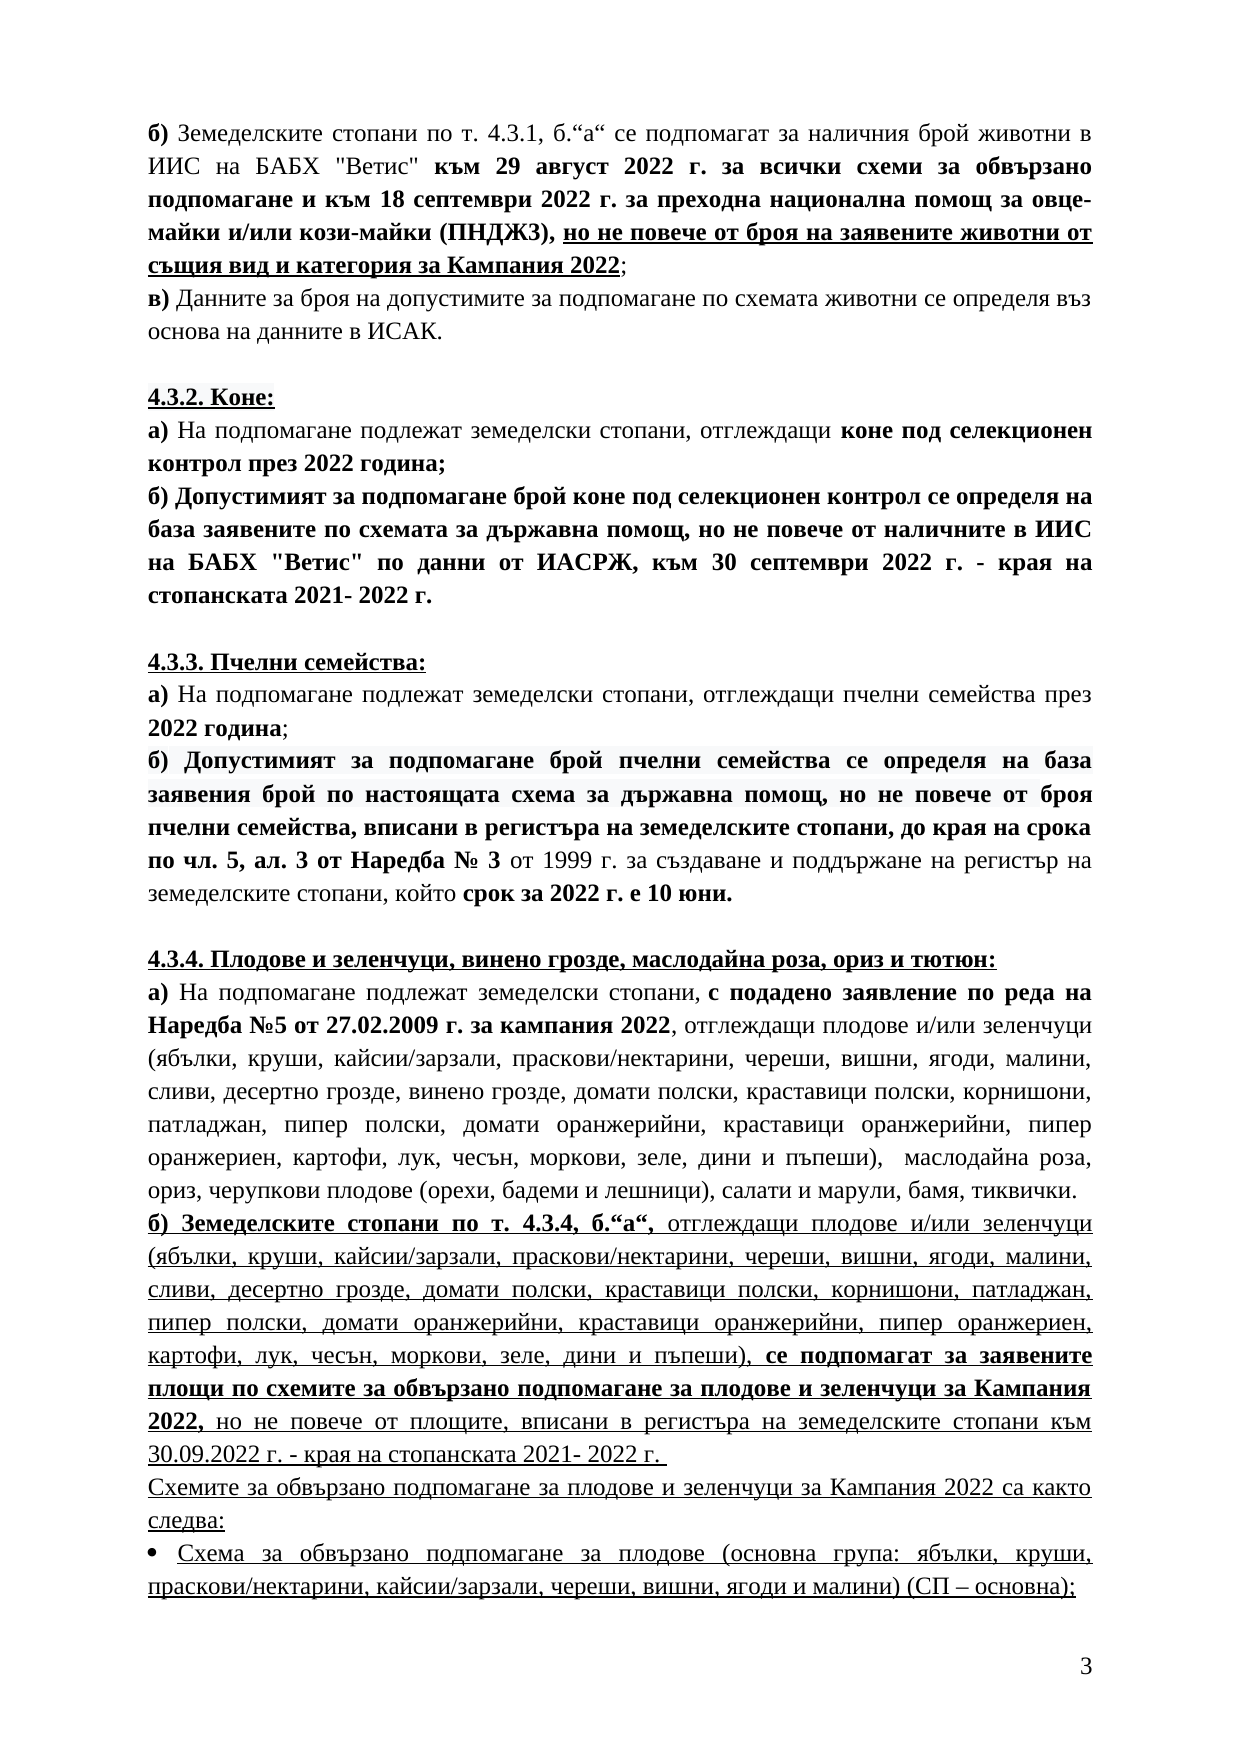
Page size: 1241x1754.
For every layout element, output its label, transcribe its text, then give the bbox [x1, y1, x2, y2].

text а) На подпомагане подлежат земеделски стопани, с подадено заявление по реда на Наредба №5 от 27.02.2009 г. за кампания 2022, отглеждащи плодове и/или зеленчуци (ябълки, круши, кайсии/зарзали, праскови/нектарини, череши, вишни, ягоди, малини, сливи, десертно грозде, винено грозде, домати полски, краставици полски, корнишони, патладжан, пипер полски, домати оранжерийни, краставици оранжерийни, пипер оранжериен, картофи, лук, чесън, моркови, зеле, дини и пъпеши), маслодайна роза, ориз, черупкови плодове (орехи, бадеми и лешници), салати и марули, бамя, тиквички. [148, 977, 1093, 1204]
text 4.3.4. Плодове и зеленчуци, винено грозде, маслодайна роза, ориз и тютюн: [148, 944, 1093, 972]
text а) На подпомагане подлежат земеделски стопани, отглеждащи пчелни семейства през 2022 година; [148, 679, 1093, 741]
text 4.3.2. Коне: [148, 382, 1093, 411]
text Схемите за обвързано подпомагане за плодове и зеленчуци за Кампания 2022 са както следва: [148, 1472, 1093, 1534]
text б) Земеделските стопани по т. 4.3.4, б.“а“, отглеждащи плодове и/или зеленчуци (ябълки, круши, кайсии/зарзали, праскови/нектарини, череши, вишни, ягоди, малини, сливи, десертно грозде, домати полски, краставици полски, корнишони, патладжан, пипер полски, домати оранжерийни, краставици оранжерийни, пипер оранжериен, картофи, лук, чесън, моркови, зеле, дини и пъпеши), се подпомагат за заявените площи по схемите за обвързано подпомагане за плодове и зеленчуци за Кампания 2022, но не повече от площите, вписани в регистъра на земеделските стопани към 30.09.2022 г. - края на стопанската 2021- 2022 г. [148, 1366, 1093, 1468]
text 4.3.3. Пчелни семейства: [148, 647, 1093, 675]
text б) Допустимият за подпомагане брой пчелни семейства се определя на база заявения брой по настоящата схема за държавна помощ, но не повече от броя пчелни семейства, вписани в регистъра на земеделските стопани, до края на срока по чл. 5, ал. 3 от Наредба № 3 от 1999 г. за създаване и поддържане на регистър на земеделските стопани, който срок за 2022 г. е 10 юни. [148, 746, 1093, 906]
text б) Земеделските стопани по т. 4.3.4, б.“а“, отглеждащи плодове и/или зеленчуци (ябълки, круши, кайсии/зарзали, праскови/нектарини, череши, вишни, ягоди, малини, сливи, десертно грозде, домати полски, краставици полски, корнишони, патладжан, пипер полски, домати оранжерийни, краставици оранжерийни, пипер оранжериен, картофи, лук, чесън, моркови, зеле, дини и пъпеши), се подпомагат за заявените площи по схемите за обвързано подпомагане за плодове и зеленчуци за Кампания 2022, но не повече от площите, вписани в регистъра на земеделските стопани към 30.09.2022 г. - края на стопанската 2021- 2022 г. [148, 1234, 1093, 1299]
list Схема за обвързано подпомагане за плодове (основна група: ябълки, круши, праскови/нектарини, кайсии/зарзали, череши, вишни, ягоди и малини) (СП – основна); [148, 1538, 1093, 1600]
text в) Данните за броя на допустимите за подпомагане по схемата животни се определя въз основа на данните в ИСАК. [148, 283, 1093, 345]
text а) На подпомагане подлежат земеделски стопани, отглеждащи коне под селекционен контрол през 2022 година; [148, 415, 1093, 477]
text б) Допустимият за подпомагане брой коне под селекционен контрол се определя на база заявените по схемата за държавна помощ, но не повече от наличните в ИИС на БАБХ "Ветис" по данни от ИАСРЖ, към 30 септември 2022 г. - края на стопанската 2021- 2022 г. [148, 481, 1093, 609]
text б) Земеделските стопани по т. 4.3.1, б.“а“ се подпомагат за наличния брой животни в ИИС на БАБХ "Ветис" към 29 август 2022 г. за всички схеми за обвързано подпомагане и към 18 септември 2022 г. за преходна национална помощ за овце-майки и/или кози-майки (ПНДЖ3), но не повече от броя на заявените животни от същия вид и категория за Кампания 2022; [148, 118, 1093, 279]
